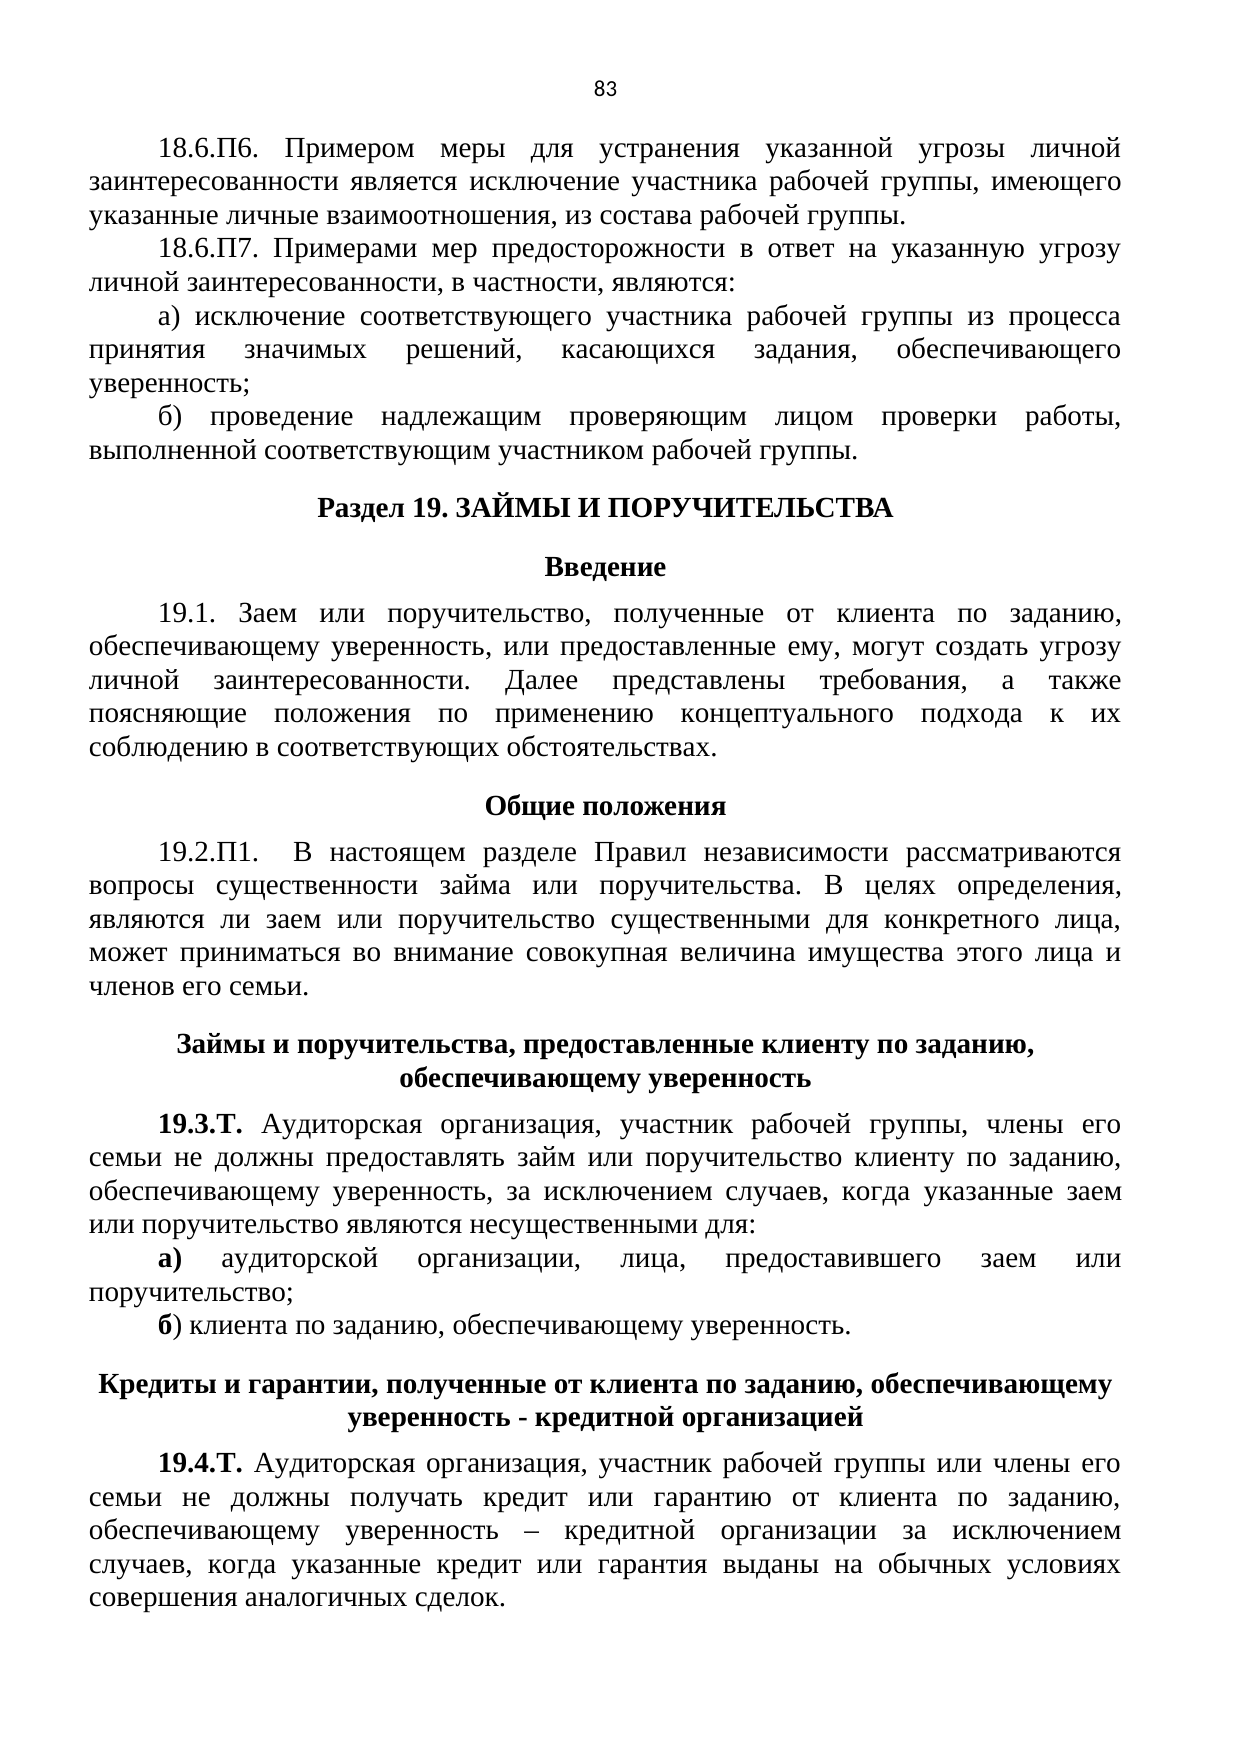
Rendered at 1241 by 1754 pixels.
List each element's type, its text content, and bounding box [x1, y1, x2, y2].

text б) проведение надлежащим проверяющим лицом проверки работы, выполненной соответствующим участником рабочей группы. [89, 398, 1122, 465]
text 19.3.Т. Аудиторская организация, участник рабочей группы, члены его семьи не должны предоставлять займ или поручительство клиенту по заданию, обеспечивающему уверенность, за исключением случаев, когда указанные заем или поручительство являются несущественными для: [89, 1106, 1122, 1240]
text а) исключение соответствующего участника рабочей группы из процесса принятия значимых решений, касающихся задания, обеспечивающего уверенность; [89, 298, 1122, 398]
text 19.4.Т. Аудиторская организация, участник рабочей группы или члены его семьи не должны получать кредит или гарантию от клиента по заданию, обеспечивающему уверенность – кредитной организации за исключением случаев, когда указанные кредит или гарантия выданы на обычных условиях совершения аналогичных сделок. [89, 1445, 1122, 1613]
text 19.2.П1. В настоящем разделе Правил независимости рассматриваются вопросы существенности займа или поручительства. В целях определения, являются ли заем или поручительство существенными для конкретного лица, может приниматься во внимание совокупная величина имущества этого лица и членов его семьи. [89, 834, 1122, 1001]
text Кредиты и гарантии, полученные от клиента по заданию, обеспечивающему уверенность - кредитной организацией [89, 1366, 1122, 1433]
text 18.6.П7. Примерами мер предосторожности в ответ на указанную угрозу личной заинтересованности, в частности, являются: [89, 231, 1122, 298]
text Займы и поручительства, предоставленные клиенту по заданию, обеспечивающему уверенность [89, 1026, 1122, 1093]
text Общие положения [89, 788, 1122, 821]
text а) аудиторской организации, лица, предоставившего заем или поручительство; [89, 1240, 1122, 1307]
text Введение [89, 549, 1122, 582]
text 18.6.П6. Примером меры для устранения указанной угрозы личной заинтересованности является исключение участника рабочей группы, имеющего указанные личные взаимоотношения, из состава рабочей группы. [89, 130, 1122, 231]
text Раздел 19. ЗАЙМЫ И ПОРУЧИТЕЛЬСТВА [89, 490, 1122, 524]
text 19.1. Заем или поручительство, полученные от клиента по заданию, обеспечивающему уверенность, или предоставленные ему, могут создать угрозу личной заинтересованности. Далее представлены требования, а также поясняющие положения по применению концептуального подхода к их соблюдению в соответствующих обстоятельствах. [89, 595, 1122, 763]
text б) клиента по заданию, обеспечивающему уверенность. [89, 1307, 1122, 1341]
